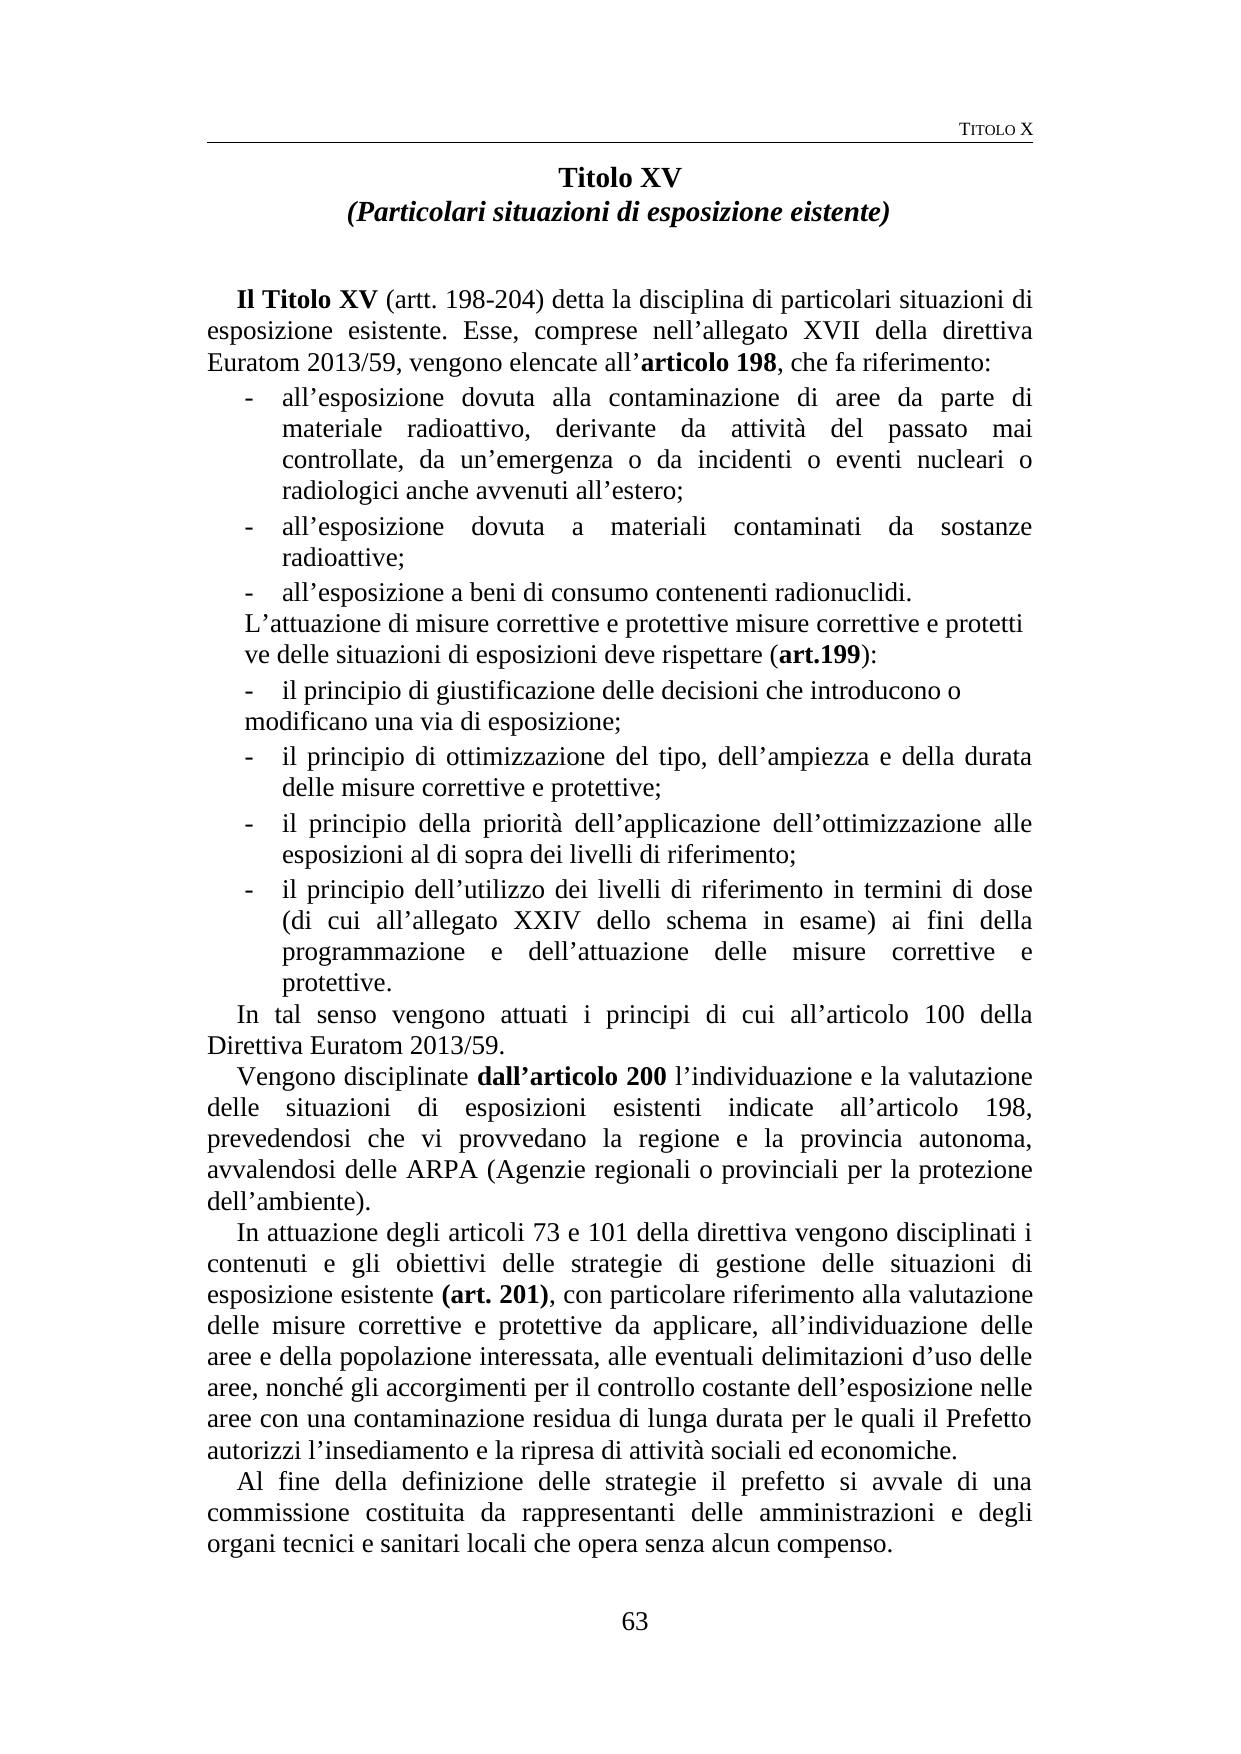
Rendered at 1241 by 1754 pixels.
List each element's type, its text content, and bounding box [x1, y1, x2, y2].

list il principio di ottimizzazione del tipo, dell’ampiezza e della durata delle misure correttive e protettive; [244, 740, 1033, 802]
text Titolo XV (Particolari situazioni di esposizione eistente) [207, 160, 1033, 227]
list il principio dell’utilizzo dei livelli di riferimento in termini di dose (di cui all’allegato XXIV dello schema in esame) ai fini della programmazione e dell’attuazione delle misure correttive e protettive. [244, 873, 1033, 998]
list all’esposizione a beni di consumo contenenti radionuclidi. [244, 576, 1033, 607]
text ve delle situazioni di esposizioni deve rispettare (art.199): [244, 638, 1033, 669]
text L’attuazione di misure correttive e protettive misure correttive e protetti [244, 607, 1033, 638]
text Vengono disciplinate dall’articolo 200 l’individuazione e la valutazione delle situazioni di esposizioni esistenti indicate all’articolo 198, prevedendosi che vi provvedano la regione e la provincia autonoma, avvalendosi delle ARPA (Agenzie regionali o provinciali per la protezione dell’ambiente). [207, 1060, 1033, 1216]
list il principio di giustificazione delle decisioni che introducono o [244, 674, 1033, 705]
text In tal senso vengono attuati i principi di cui all’articolo 100 della Direttiva Euratom 2013/59. [207, 998, 1033, 1060]
list all’esposizione dovuta a materiali contaminati da sostanze radioattive; [244, 510, 1033, 572]
text In attuazione degli articoli 73 e 101 della direttiva vengono disciplinati i contenuti e gli obiettivi delle strategie di gestione delle situazioni di esposizione esistente (art. 201), con particolare riferimento alla valutazione delle misure correttive e protettive da applicare, all’individuazione delle aree e della popolazione interessata, alle eventuali delimitazioni d’uso delle aree, nonché gli accorgimenti per il controllo costante dell’esposizione nelle aree con una contaminazione residua di lunga durata per le quali il Prefetto autorizzi l’insediamento e la ripresa di attività sociali ed economiche. [207, 1216, 1033, 1465]
text Al fine della definizione delle strategie il prefetto si avvale di una commissione costituita da rappresentanti delle amministrazioni e degli organi tecnici e sanitari locali che opera senza alcun compenso. [207, 1465, 1033, 1558]
text modificano una via di esposizione; [244, 705, 1033, 736]
list il principio della priorità dell’applicazione dell’ottimizzazione alle esposizioni al di sopra dei livelli di riferimento; [244, 807, 1033, 869]
text Il Titolo XV (artt. 198-204) detta la disciplina di particolari situazioni di esposizione esistente. Esse, comprese nell’allegato XVII della direttiva Euratom 2013/59, vengono elencate all’articolo 198, che fa riferimento: [207, 283, 1033, 377]
list all’esposizione dovuta alla contaminazione di aree da parte di materiale radioattivo, derivante da attività del passato mai controllate, da un’emergenza o da incidenti o eventi nucleari o radiologici anche avvenuti all’estero; [244, 381, 1033, 506]
